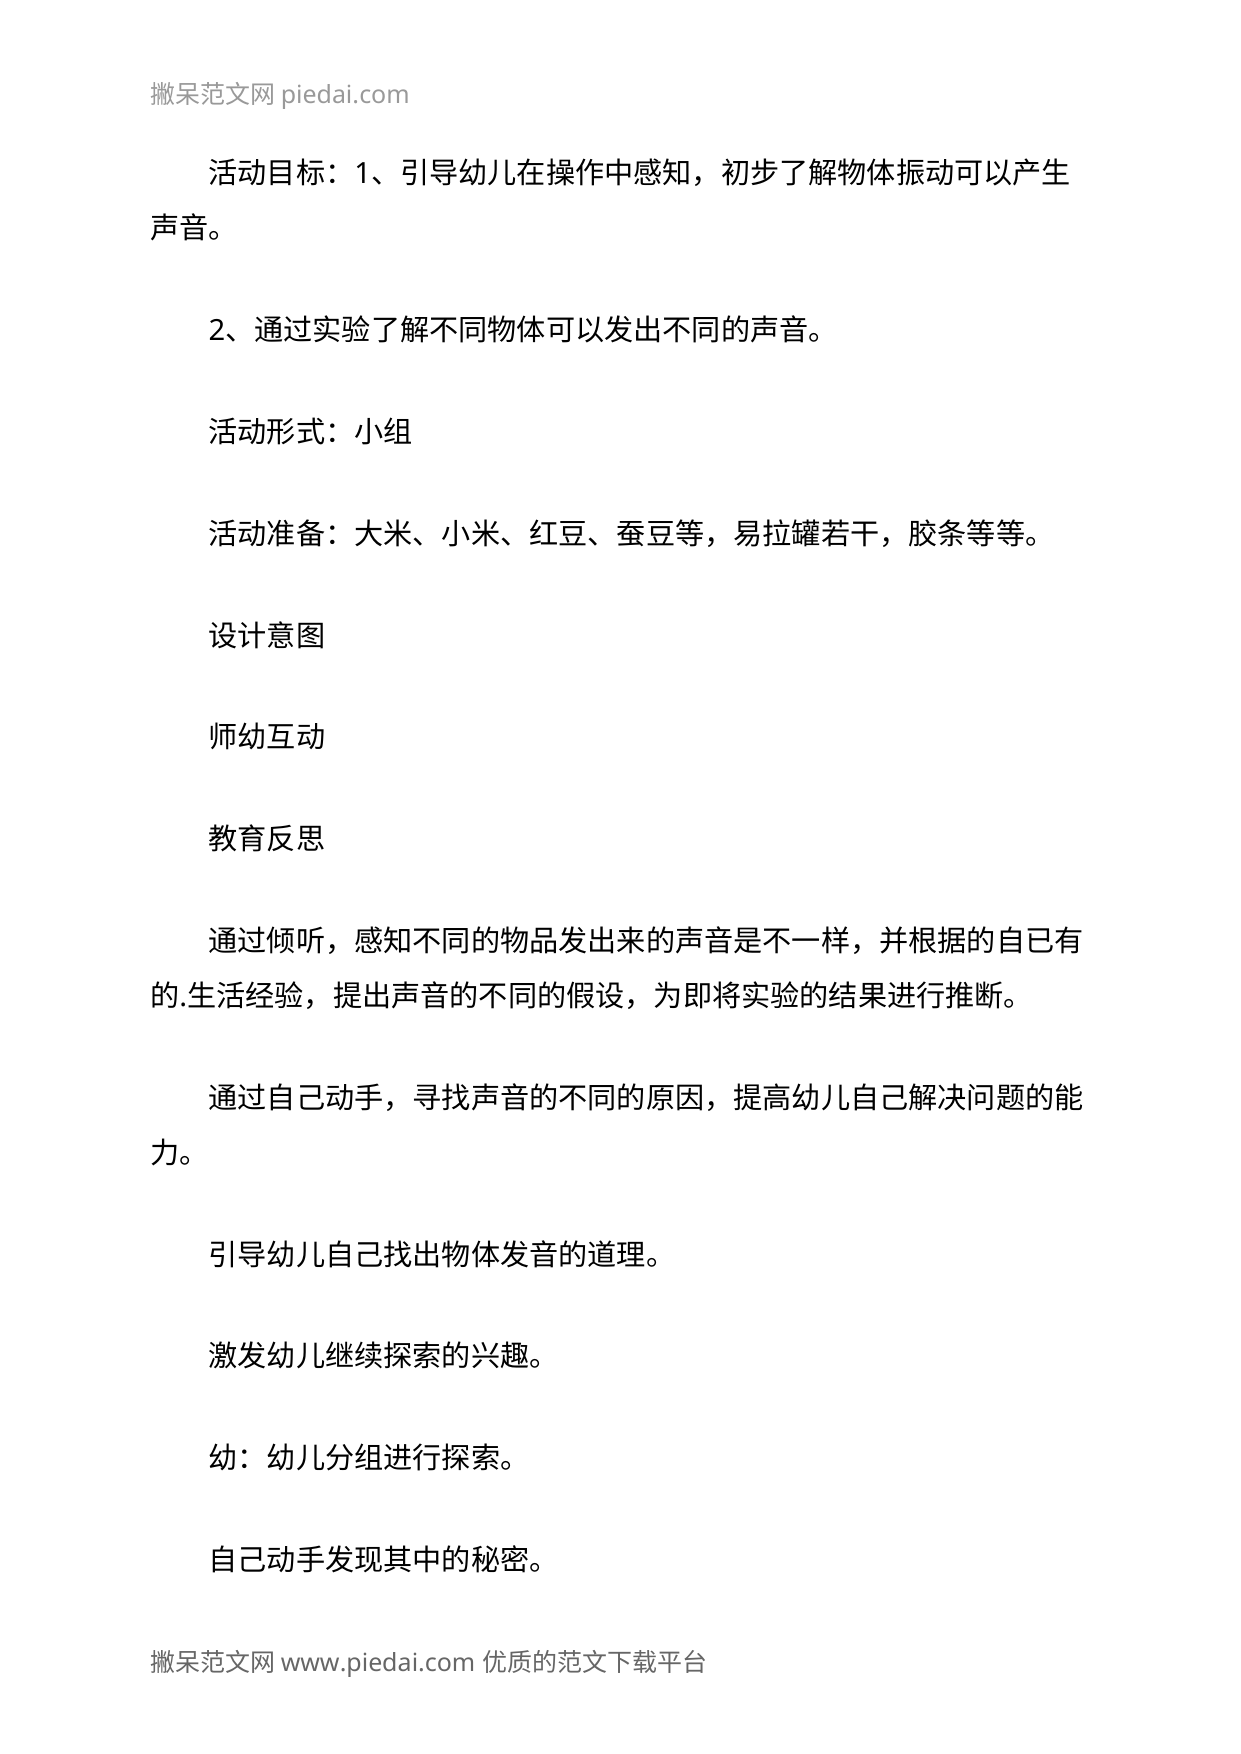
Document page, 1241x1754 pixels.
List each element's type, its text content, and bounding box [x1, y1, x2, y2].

text 2、通过实验了解不同物体可以发出不同的声音。 [150, 307, 1090, 349]
text 通过自己动手，寻找声音的不同的原因，提高幼儿自己解决问题的能力。 [150, 1074, 1090, 1172]
text 活动形式：小组 [150, 409, 1090, 451]
text 引导幼儿自己找出物体发音的道理。 [150, 1231, 1090, 1273]
text 自己动手发现其中的秘密。 [150, 1536, 1090, 1579]
text 激发幼儿继续探索的兴趣。 [150, 1333, 1090, 1375]
text 活动准备：大米、小米、红豆、蚕豆等，易拉罐若干，胶条等等。 [150, 511, 1090, 553]
text 活动目标：1、引导幼儿在操作中感知，初步了解物体振动可以产生声音。 [150, 150, 1090, 247]
text 师幼互动 [150, 714, 1090, 756]
text 幼：幼儿分组进行探索。 [150, 1435, 1090, 1477]
text 通过倾听，感知不同的物品发出来的声音是不一样，并根据的自已有的.生活经验，提出声音的不同的假设，为即将实验的结果进行推断。 [150, 918, 1090, 1015]
text 教育反思 [150, 816, 1090, 858]
text 设计意图 [150, 612, 1090, 654]
